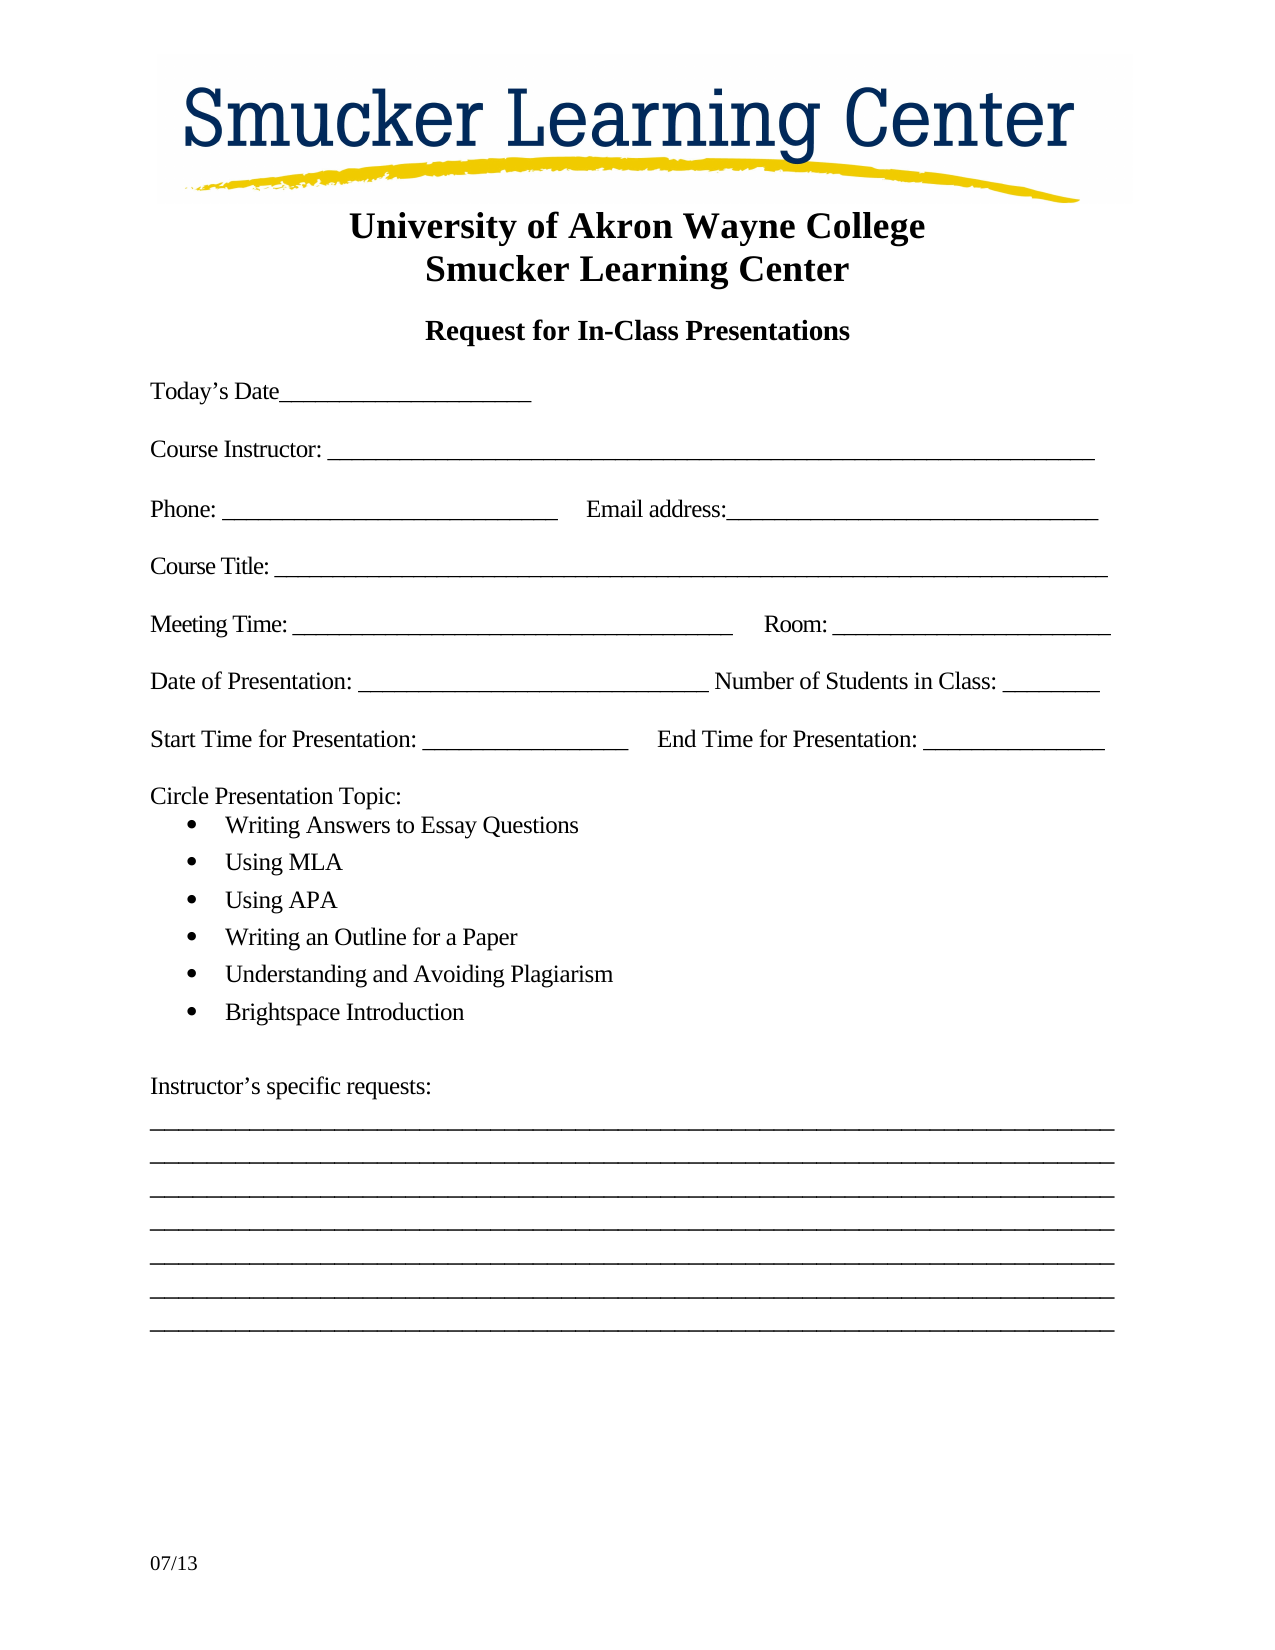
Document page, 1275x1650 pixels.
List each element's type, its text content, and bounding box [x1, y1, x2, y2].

picture [157, 54, 1133, 204]
list Writing an Outline for a Paper [187, 922, 1125, 951]
text Circle Presentation Topic: [150, 781, 1125, 810]
text Course Title: ________________________________________________________________________ [150, 551, 1125, 580]
text Phone: ____________________________ Email address:_______________________________ [150, 494, 1125, 523]
list Using APA [187, 885, 1125, 913]
text Course Instructor: ________________________________________________________________ [150, 434, 1125, 463]
text Today’s Date_____________________ [150, 376, 1125, 404]
list Brightspace Introduction [187, 997, 1125, 1025]
text University of Akron Wayne College [150, 150, 1125, 246]
text Date of Presentation: _____________________________ Number of Students in Class: ________ [150, 666, 1125, 695]
list Writing Answers to Essay Questions [187, 810, 1125, 839]
text Request for In-Class Presentations [150, 313, 1125, 347]
list Using MLA [187, 847, 1125, 876]
text ____________________________________________________________________________________________________________________________________________________________________________________________________________ [150, 1234, 1125, 1335]
text Start Time for Presentation: _________________ End Time for Presentation: _______________ [150, 724, 1125, 753]
text Smucker Learning Center [150, 246, 1125, 289]
list Understanding and Avoiding Plagiarism [187, 959, 1125, 988]
text Meeting Time: ______________________________________ Room: ________________________ [150, 609, 1125, 638]
text Instructor’s specific requests: ________________________________________________________________________________________________________________________________________________________________________________________________________________________________________________________________________________ [150, 1071, 1125, 1234]
